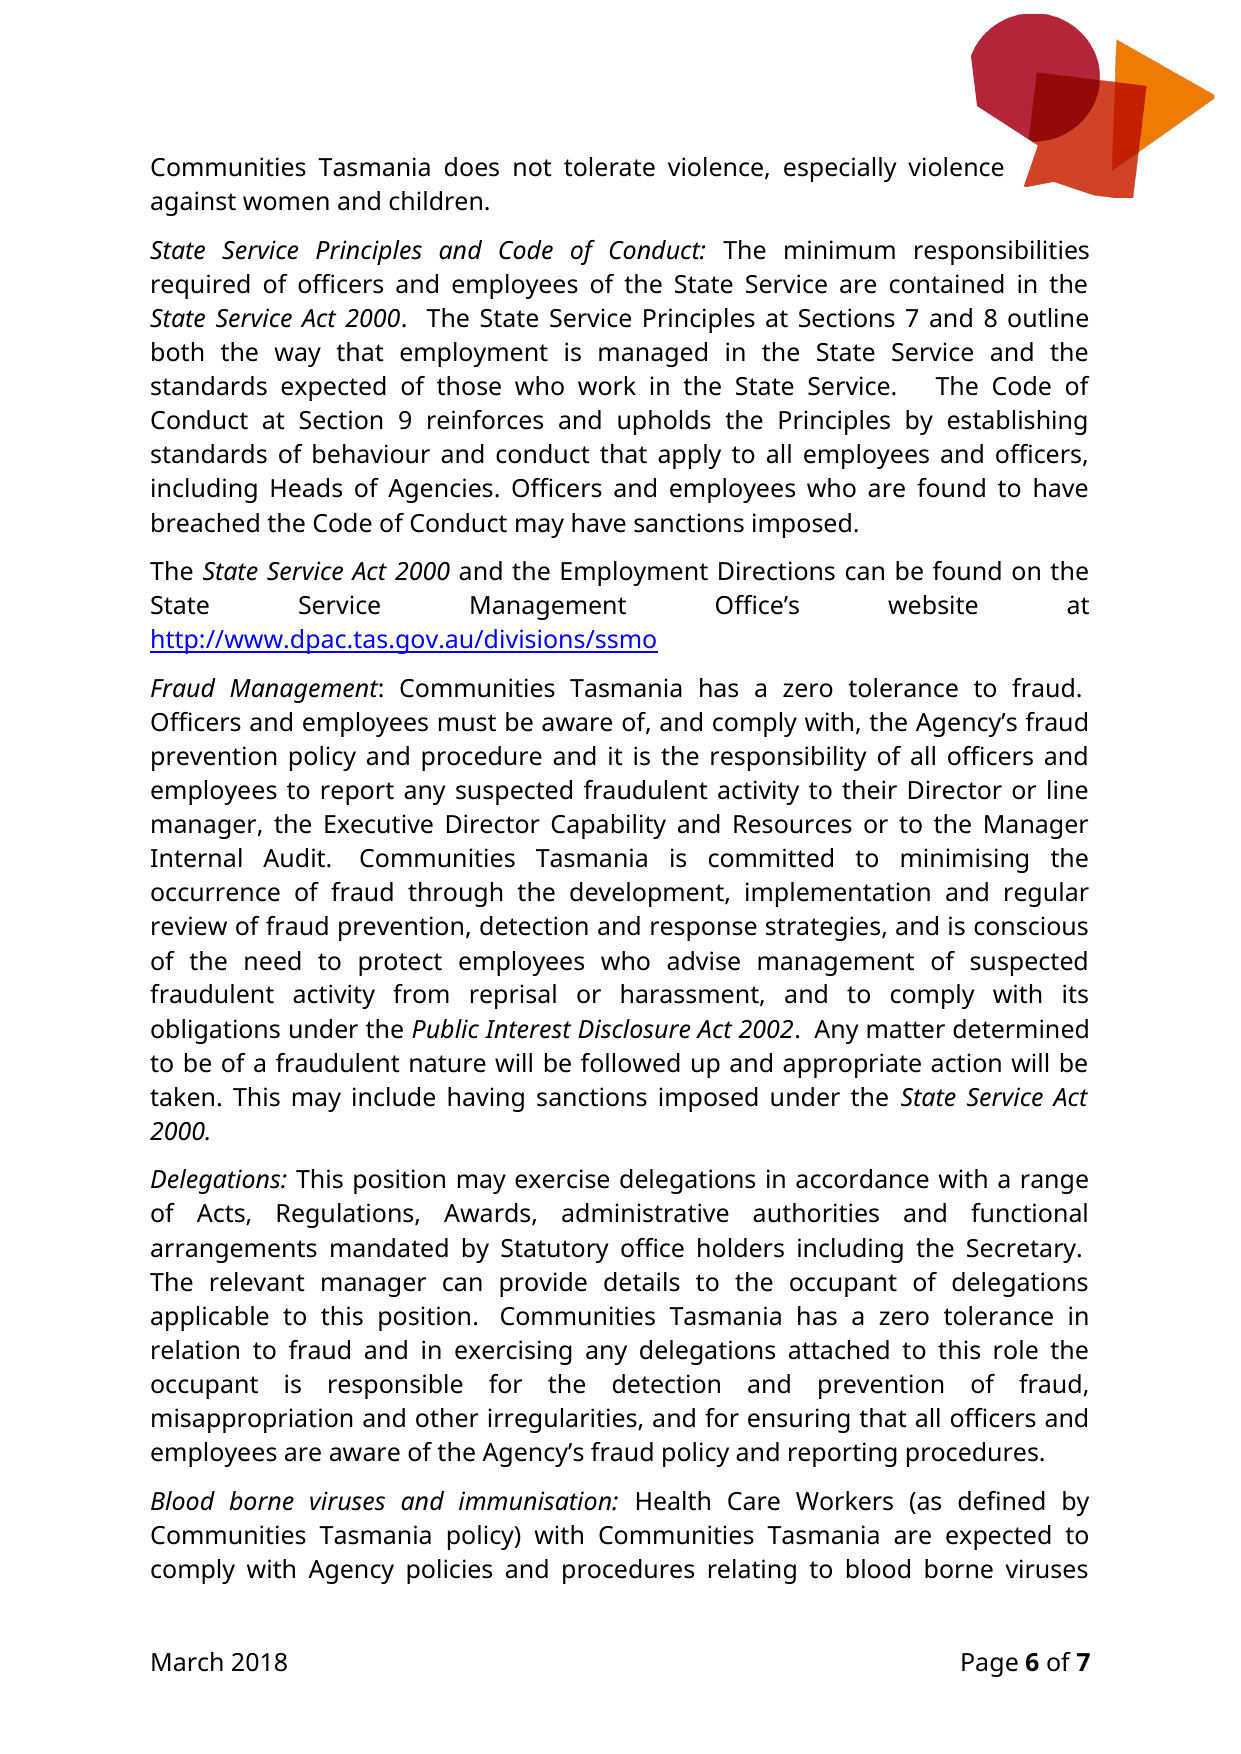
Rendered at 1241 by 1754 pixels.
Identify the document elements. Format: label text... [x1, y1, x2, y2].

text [150, 1483, 1090, 1585]
text Fraud Management: Communities Tasmania has a zero tolerance to fraud. Officers and employees must be aware of, and comply with, the Agency’s fraud prevention policy and procedure and it is the responsibility of all officers and employees to report any suspected fraudulent activity to their Director or line manager, the Executive Director Capability and Resources or to the Manager Internal Audit. Communities Tasmania is committed to minimising the occurrence of fraud through the development, implementation and regular review of fraud prevention, detection and response strategies, and is conscious of the need to protect employees who advise management of suspected fraudulent activity from reprisal or harassment, and to comply with its obligations under the Public Interest Disclosure Act 2002. Any matter determined to be of a fraudulent nature will be followed up and appropriate action will be taken. This may include having sanctions imposed under the State Service Act 2000. [150, 671, 1090, 1147]
picture [967, 14, 1214, 198]
text Communities Tasmania does not tolerate violence, especially violence against women and children. [150, 150, 1090, 218]
text The State Service Act 2000 and the Employment Directions can be found on the State Service Management Office’s website at http://www.dpac.tas.gov.au/divisions/ssmo [150, 554, 1090, 656]
text State Service Principles and Code of Conduct: The minimum responsibilities required of officers and employees of the State Service are contained in the State Service Act 2000. The State Service Principles at Sections 7 and 8 outline both the way that employment is managed in the State Service and the standards expected of those who work in the State Service. The Code of Conduct at Section 9 reinforces and upholds the Principles by establishing standards of behaviour and conduct that apply to all employees and officers, including Heads of Agencies. Officers and employees who are found to have breached the Code of Conduct may have sanctions imposed. [150, 233, 1090, 539]
text Delegations: This position may exercise delegations in accordance with a range of Acts, Regulations, Awards, administrative authorities and functional arrangements mandated by Statutory office holders including the Secretary. The relevant manager can provide details to the occupant of delegations applicable to this position. Communities Tasmania has a zero tolerance in relation to fraud and in exercising any delegations attached to this role the occupant is responsible for the detection and prevention of fraud, misappropriation and other irregularities, and for ensuring that all officers and employees are aware of the Agency’s fraud policy and reporting procedures. [150, 1162, 1090, 1469]
